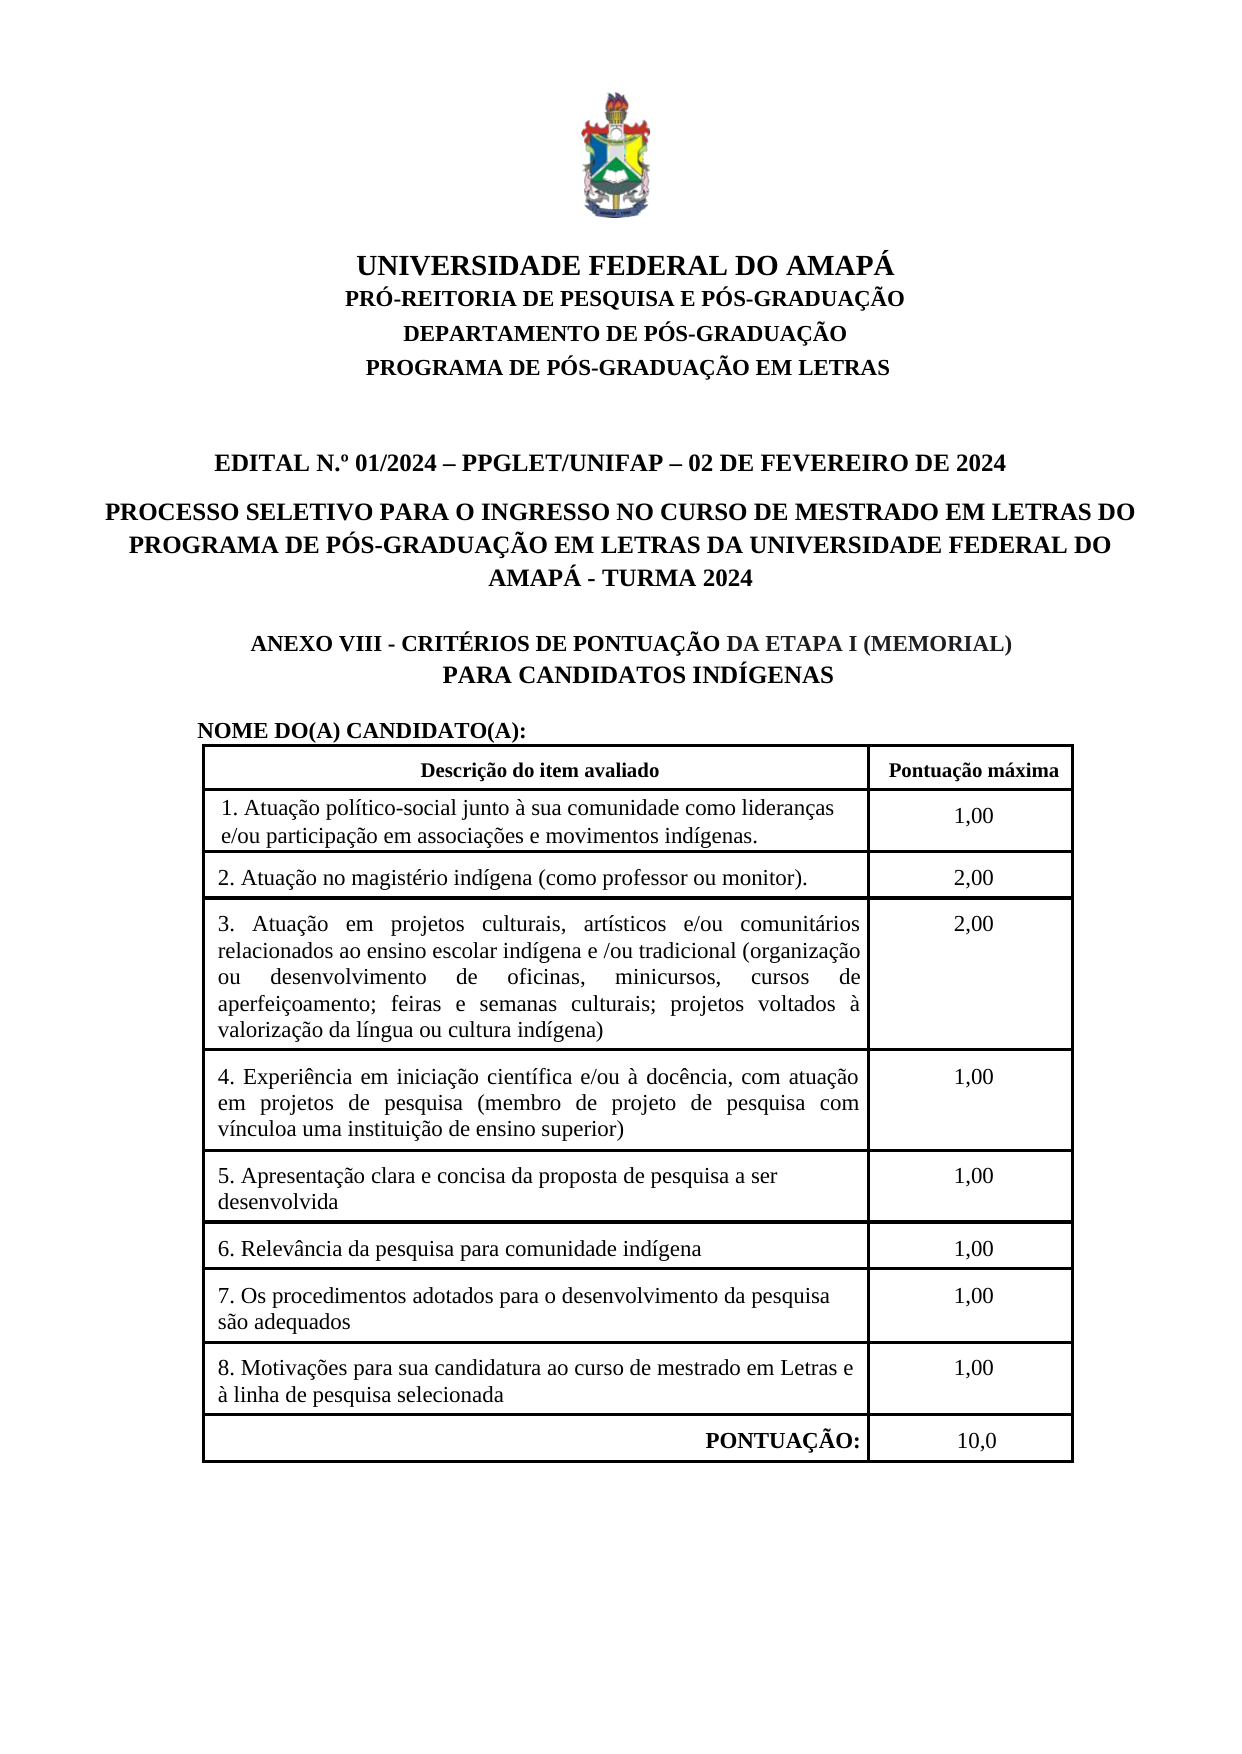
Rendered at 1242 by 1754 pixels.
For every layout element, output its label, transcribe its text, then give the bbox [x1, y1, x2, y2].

table_cell 1,00 [870, 791, 1071, 849]
table_header Pontuação máxima [870, 747, 1071, 788]
table_cell 8. Motivações para sua candidatura ao curso de mestrado em Letras e à linha de pesquisa selecionada [205, 1344, 867, 1413]
table_cell 2,00 [870, 900, 1071, 1047]
text ANEXO VIII - CRITÉRIOS DE PONTUAÇÃO DA ETAPA I (MEMORIAL) [112, 630, 1150, 656]
table_cell 5. Apresentação clara e concisa da proposta de pesquisa a ser desenvolvida [205, 1152, 867, 1220]
table_cell 6. Relevância da pesquisa para comunidade indígena [205, 1224, 867, 1267]
table_cell 2,00 [870, 853, 1071, 896]
text DEPARTAMENTO DE PÓS-GRADUAÇÃO [100, 320, 1150, 346]
table_cell 1,00 [870, 1051, 1071, 1148]
table_cell 1,00 [870, 1152, 1071, 1220]
text PRÓ-REITORIA DE PESQUISA E PÓS-GRADUAÇÃO [100, 285, 1150, 312]
text EDITAL N.º 01/2024 – PPGLET/UNIFAP – 02 DE FEVEREIRO DE 2024 [100, 448, 1121, 477]
table_cell 3. Atuação em projetos culturais, artísticos e/ou comunitários relacionados ao ensino escolar indígena e /ou tradicional (organização ou desenvolvimento de oficinas, minicursos, cursos de aperfeiçoamento; feiras e semanas culturais; projetos voltados à valorização da língua ou cultura indígena) [205, 900, 867, 1047]
table_cell 4. Experiência em iniciação científica e/ou à docência, com atuação em projetos de pesquisa (membro de projeto de pesquisa com vínculoa uma instituição de ensino superior) [205, 1051, 867, 1148]
table_cell 1,00 [870, 1224, 1071, 1267]
text NOME DO(A) CANDIDATO(A): [100, 717, 1150, 743]
table_cell PONTUAÇÃO: [205, 1416, 867, 1460]
table_cell 1,00 [870, 1270, 1071, 1341]
table_cell 1. Atuação político-social junto à sua comunidade como lideranças e/ou participação em associações e movimentos indígenas. [205, 791, 867, 849]
text UNIVERSIDADE FEDERAL DO AMAPÁ [101, 248, 1150, 281]
picture [581, 92, 650, 218]
table_cell 10,0 [870, 1416, 1071, 1460]
subtitle PARA CANDIDATOS INDÍGENAS [113, 661, 1150, 689]
table_cell 1,00 [870, 1344, 1071, 1413]
table_cell 2. Atuação no magistério indígena (como professor ou monitor). [205, 853, 867, 896]
text PROCESSO SELETIVO PARA O INGRESSO NO CURSO DE MESTRADO EM LETRAS DO PROGRAMA DE PÓS-GRADUAÇÃO EM LETRAS DA UNIVERSIDADE FEDERAL DO AMAPÁ - TURMA 2024 [91, 497, 1150, 592]
table_cell 7. Os procedimentos adotados para o desenvolvimento da pesquisa são adequados [205, 1270, 867, 1341]
table_header Descrição do item avaliado [205, 747, 867, 788]
text PROGRAMA DE PÓS-GRADUAÇÃO EM LETRAS [100, 354, 1150, 381]
